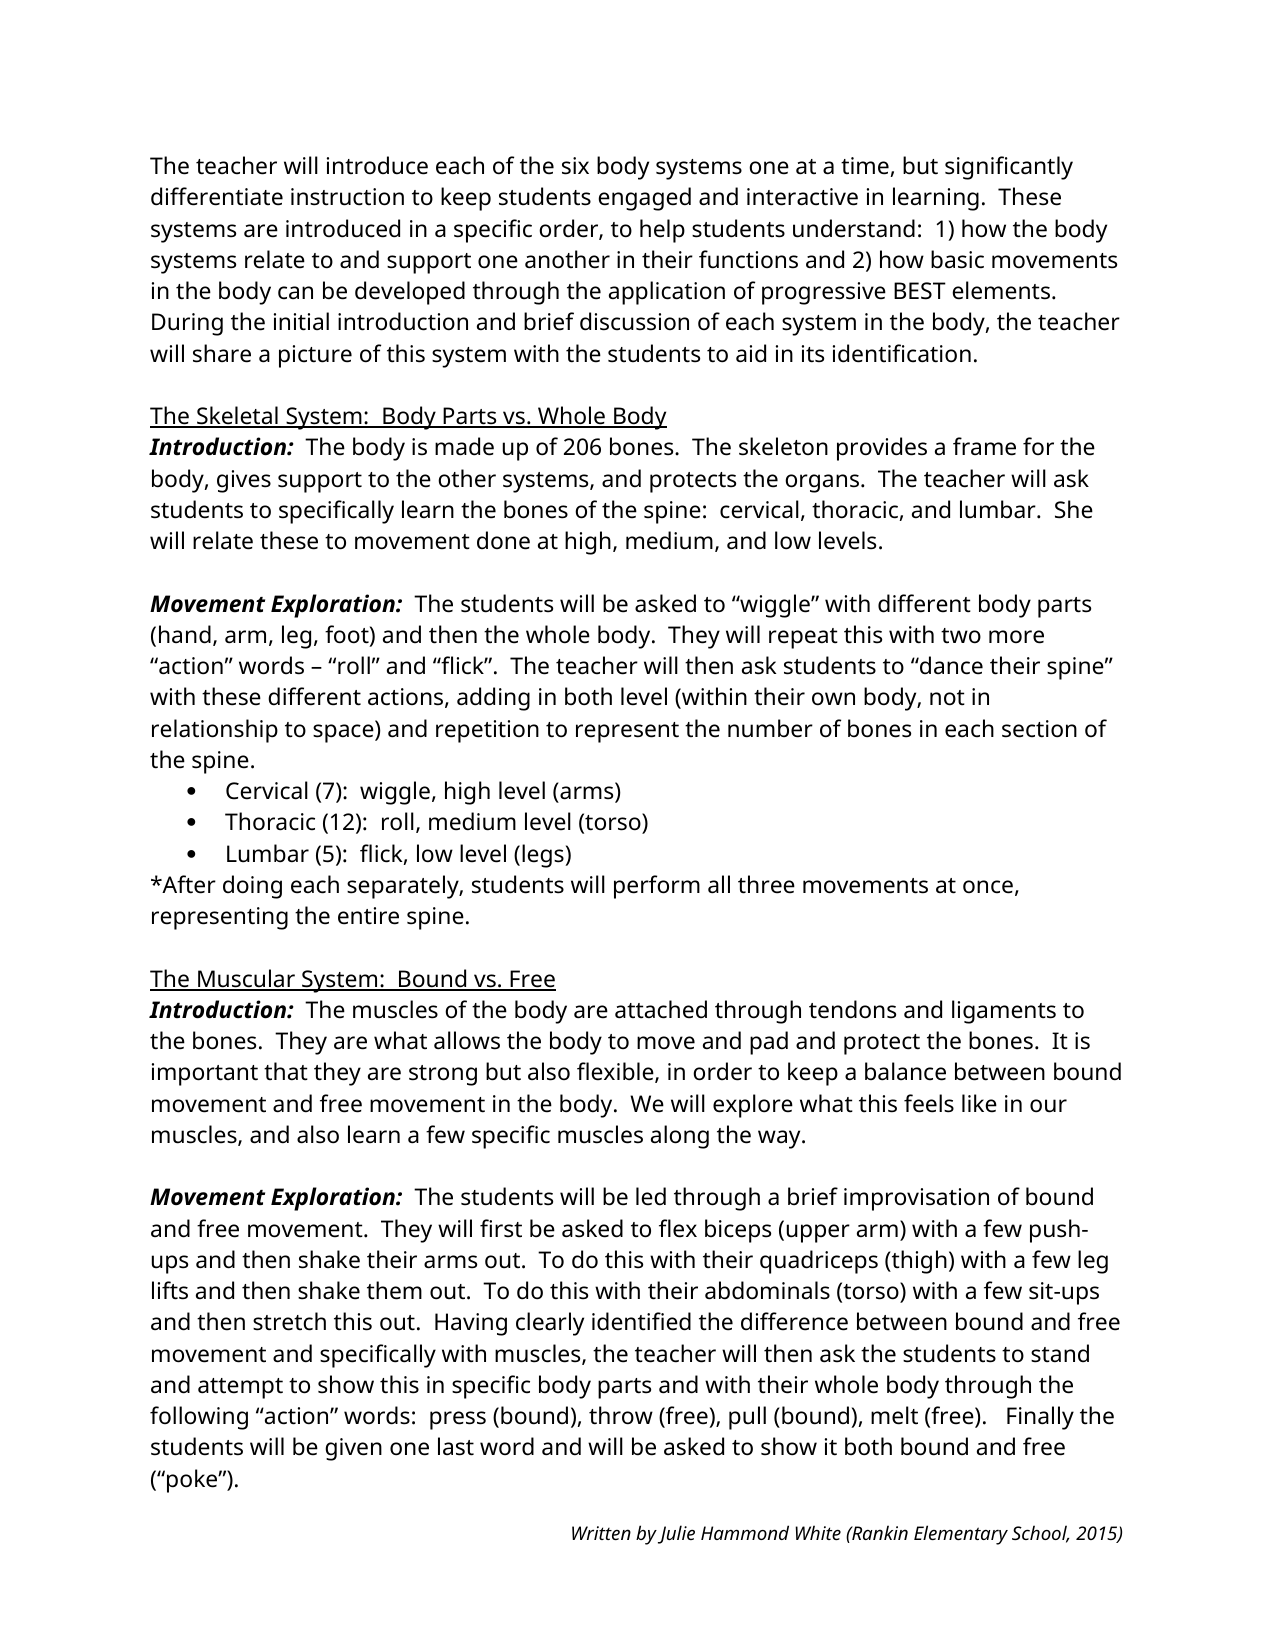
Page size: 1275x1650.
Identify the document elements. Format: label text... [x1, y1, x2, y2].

text *After doing each separately, students will perform all three movements at once, representing the entire spine. [150, 869, 1125, 931]
list Lumbar (5): flick, low level (legs) [187, 837, 1125, 869]
text Movement Exploration: The students will be asked to “wiggle” with different body parts (hand, arm, leg, foot) and then the whole body. They will repeat this with two more “action” words – “roll” and “flick”. The teacher will then ask students to “dance their spine” with these different actions, adding in both level (within their own body, not in relationship to space) and repetition to represent the number of bones in each section of the spine. [150, 587, 1125, 775]
text The Skeletal System: Body Parts vs. Whole Body [150, 400, 1125, 431]
text Movement Exploration: The students will be led through a brief improvisation of bound and free movement. They will first be asked to flex biceps (upper arm) with a few push-ups and then shake their arms out. To do this with their quadriceps (thigh) with a few leg lifts and then shake them out. To do this with their abdominals (torso) with a few sit-ups and then stretch this out. Having clearly identified the difference between bound and free movement and specifically with muscles, the teacher will then ask the students to stand and attempt to show this in specific body parts and with their whole body through the following “action” words: press (bound), throw (free), pull (bound), melt (free). Finally the students will be given one last word and will be asked to show it both bound and free (“poke”). [150, 1181, 1125, 1494]
text Introduction: The muscles of the body are attached through tendons and ligaments to the bones. They are what allows the body to move and pad and protect the bones. It is important that they are strong but also flexible, in order to keep a balance between bound movement and free movement in the body. We will explore what this feels like in our muscles, and also learn a few specific muscles along the way. [150, 994, 1125, 1150]
list Cervical (7): wiggle, high level (arms) [187, 775, 1125, 806]
list Thoracic (12): roll, medium level (torso) [187, 806, 1125, 837]
text The Muscular System: Bound vs. Free [150, 962, 1125, 994]
text Introduction: The body is made up of 206 bones. The skeleton provides a frame for the body, gives support to the other systems, and protects the organs. The teacher will ask students to specifically learn the bones of the spine: cervical, thoracic, and lumbar. She will relate these to movement done at high, medium, and low levels. [150, 431, 1125, 556]
text The teacher will introduce each of the six body systems one at a time, but significantly differentiate instruction to keep students engaged and interactive in learning. These systems are introduced in a specific order, to help students understand: 1) how the body systems relate to and support one another in their functions and 2) how basic movements in the body can be developed through the application of progressive BEST elements. During the initial introduction and brief discussion of each system in the body, the teacher will share a picture of this system with the students to aid in its identification. [150, 150, 1125, 369]
